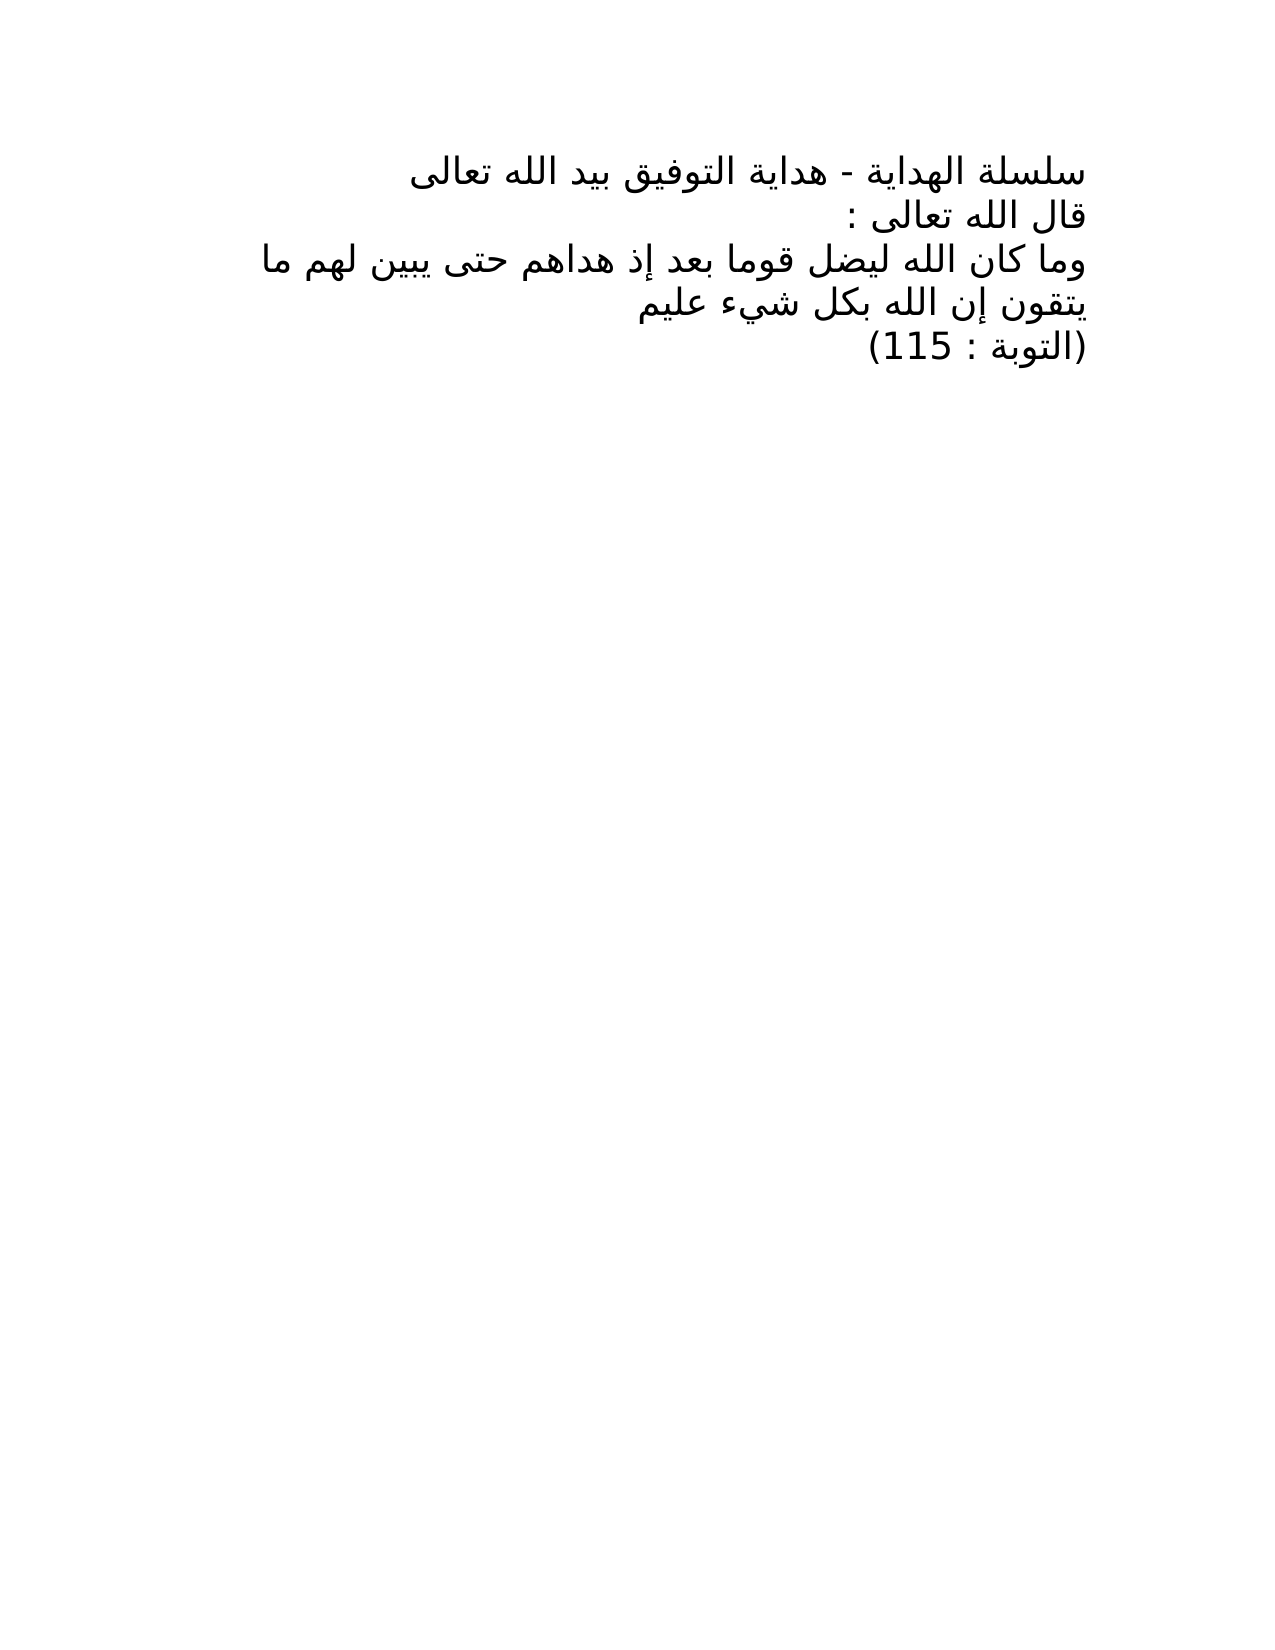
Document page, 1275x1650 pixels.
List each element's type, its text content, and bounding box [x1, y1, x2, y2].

text وما كان الله ليضل قوما بعد إذ هداهم حتى يبين لهم ما يتقون إن الله بكل شيء عليم [187, 237, 1087, 324]
text سلسلة الهداية - هداية التوفيق بيد الله تعالى [187, 150, 1087, 194]
text قال الله تعالى : [187, 194, 1087, 237]
text (التوبة : 115) [187, 324, 1087, 368]
